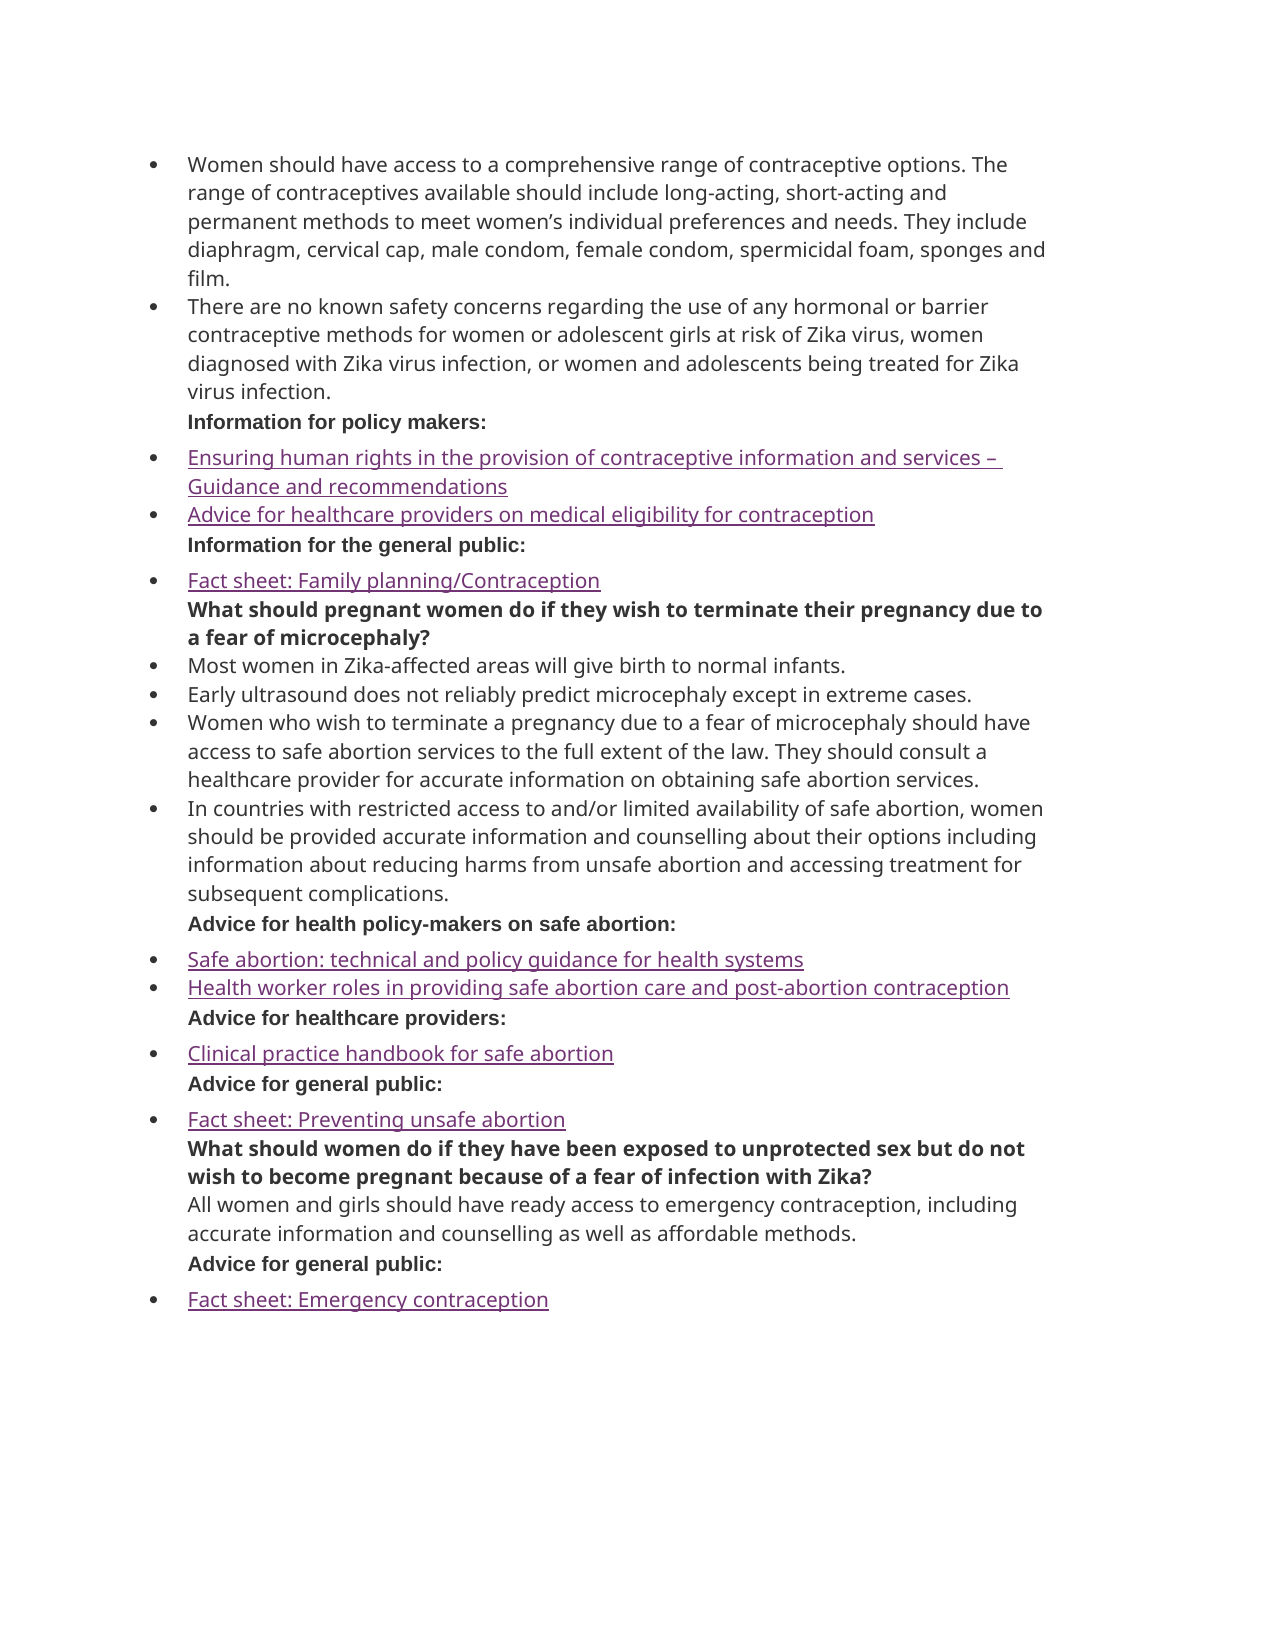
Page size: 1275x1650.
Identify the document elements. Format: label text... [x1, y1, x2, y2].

list Ensuring human rights in the provision of contraceptive information and services – Guidance and recommendations [150, 443, 1056, 500]
list Women should have access to a comprehensive range of contraceptive options. The range of contraceptives available should include long-acting, short-acting and permanent methods to meet women’s individual preferences and needs. They include diaphragm, cervical cap, male condom, female condom, spermicidal foam, sponges and film. [150, 150, 1056, 292]
text All women and girls should have ready access to emergency contraception, including accurate information and counselling as well as affordable methods. [187, 1191, 1056, 1247]
list Advice for healthcare providers on medical eligibility for contraception [150, 500, 1056, 529]
text Advice for general public: [187, 1068, 1056, 1096]
text Advice for general public: [187, 1247, 1056, 1276]
list Health worker roles in providing safe abortion care and post-abortion contraception [150, 973, 1056, 1002]
list Women who wish to terminate a pregnancy due to a fear of microcephaly should have access to safe abortion services to the full extent of the law. They should consult a healthcare provider for accurate information on obtaining safe abortion services. [150, 708, 1056, 794]
text What should pregnant women do if they wish to terminate their pregnancy due to a fear of microcephaly? [187, 595, 1056, 652]
text Advice for healthcare providers: [187, 1002, 1056, 1030]
text Advice for health policy-makers on safe abortion: [187, 907, 1056, 936]
list Early ultrasound does not reliably predict microcephaly except in extreme cases. [150, 680, 1056, 708]
list Fact sheet: Preventing unsafe abortion [150, 1105, 1056, 1134]
text Information for the general public: [187, 529, 1056, 557]
text What should women do if they have been exposed to unprotected sex but do not wish to become pregnant because of a fear of infection with Zika? [187, 1134, 1056, 1191]
list In countries with restricted access to and/or limited availability of safe abortion, women should be provided accurate information and counselling about their options including information about reducing harms from unsafe abortion and accessing treatment for subsequent complications. [150, 794, 1056, 907]
list Safe abortion: technical and policy guidance for health systems [150, 945, 1056, 973]
list There are no known safety concerns regarding the use of any hormonal or barrier contraceptive methods for women or adolescent girls at risk of Zika virus, women diagnosed with Zika virus infection, or women and adolescents being treated for Zika virus infection. [150, 292, 1056, 406]
list Clinical practice handbook for safe abortion [150, 1039, 1056, 1068]
text Information for policy makers: [187, 406, 1056, 434]
list Fact sheet: Family planning/Contraception [150, 566, 1056, 595]
list Fact sheet: Emergency contraception [150, 1285, 1056, 1313]
list Most women in Zika-affected areas will give birth to normal infants. [150, 652, 1056, 680]
